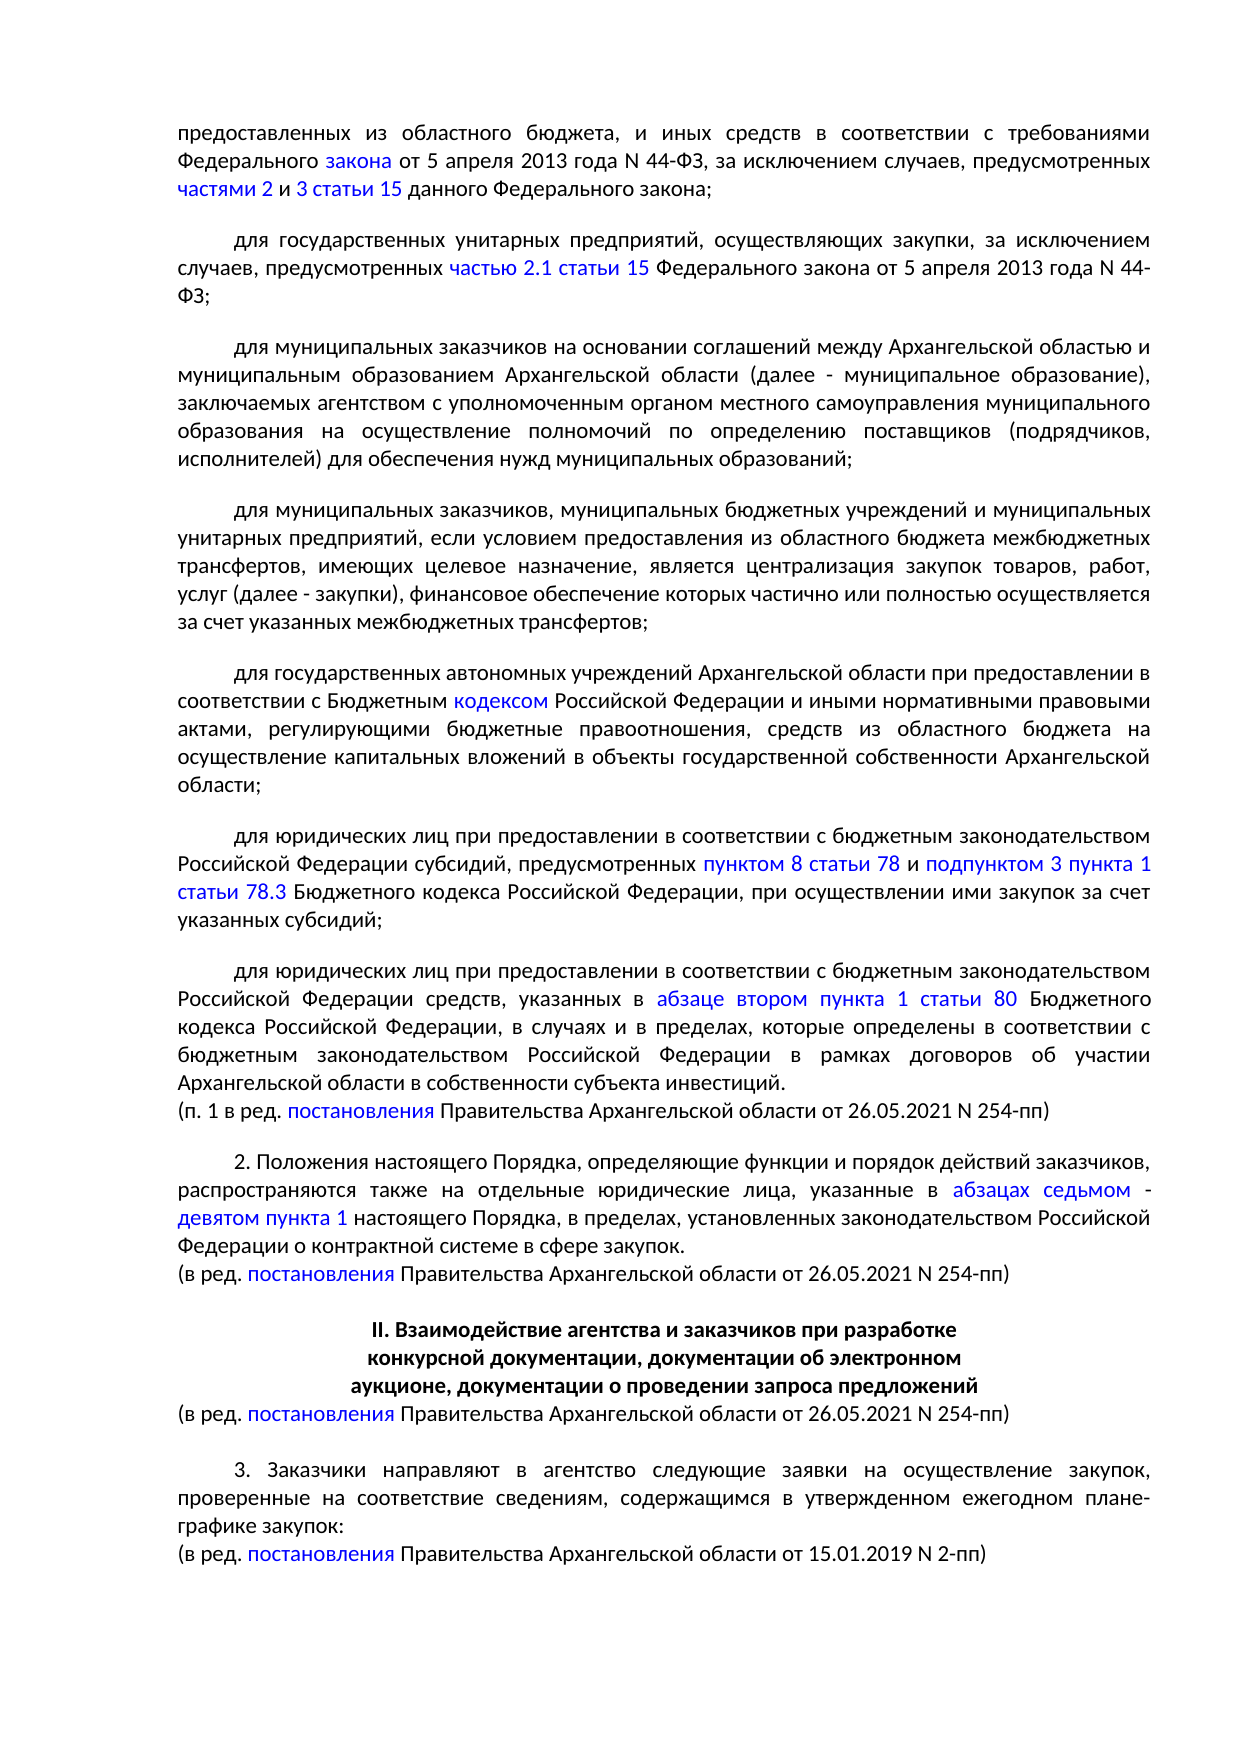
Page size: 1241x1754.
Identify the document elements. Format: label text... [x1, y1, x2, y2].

text (в ред. постановления Правительства Архангельской области от 26.05.2021 N 254-пп) [177, 1259, 1152, 1287]
title аукционе, документации о проведении запроса предложений [177, 1371, 1152, 1399]
text 3. Заказчики направляют в агентство следующие заявки на осуществление закупок, проверенные на соответствие сведениям, содержащимся в утвержденном ежегодном плане-графике закупок: [177, 1455, 1152, 1539]
title конкурсной документации, документации об электронном [177, 1343, 1152, 1371]
text (п. 1 в ред. постановления Правительства Архангельской области от 26.05.2021 N 254-пп) [177, 1096, 1152, 1124]
text для юридических лиц при предоставлении в соответствии с бюджетным законодательством Российской Федерации субсидий, предусмотренных пунктом 8 статьи 78 и подпунктом 3 пункта 1 статьи 78.3 Бюджетного кодекса Российской Федерации, при осуществлении ими закупок за счет указанных субсидий; [177, 821, 1152, 933]
title II. Взаимодействие агентства и заказчиков при разработке [177, 1315, 1152, 1343]
text (в ред. постановления Правительства Архангельской области от 15.01.2019 N 2-пп) [177, 1539, 1152, 1567]
text для муниципальных заказчиков на основании соглашений между Архангельской областью и муниципальным образованием Архангельской области (далее - муниципальное образование), заключаемых агентством с уполномоченным органом местного самоуправления муниципального образования на осуществление полномочий по определению поставщиков (подрядчиков, исполнителей) для обеспечения нужд муниципальных образований; [177, 332, 1152, 472]
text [177, 118, 1152, 202]
text (в ред. постановления Правительства Архангельской области от 26.05.2021 N 254-пп) [177, 1399, 1152, 1427]
text 2. Положения настоящего Порядка, определяющие функции и порядок действий заказчиков, распространяются также на отдельные юридические лица, указанные в абзацах седьмом - девятом пункта 1 настоящего Порядка, в пределах, установленных законодательством Российской Федерации о контрактной системе в сфере закупок. [177, 1147, 1152, 1259]
text для государственных унитарных предприятий, осуществляющих закупки, за исключением случаев, предусмотренных частью 2.1 статьи 15 Федерального закона от 5 апреля 2013 года N 44-ФЗ; [177, 225, 1152, 309]
text для юридических лиц при предоставлении в соответствии с бюджетным законодательством Российской Федерации средств, указанных в абзаце втором пункта 1 статьи 80 Бюджетного кодекса Российской Федерации, в случаях и в пределах, которые определены в соответствии с бюджетным законодательством Российской Федерации в рамках договоров об участии Архангельской области в собственности субъекта инвестиций. [177, 956, 1152, 1096]
text для муниципальных заказчиков, муниципальных бюджетных учреждений и муниципальных унитарных предприятий, если условием предоставления из областного бюджета межбюджетных трансфертов, имеющих целевое назначение, является централизация закупок товаров, работ, услуг (далее - закупки), финансовое обеспечение которых частично или полностью осуществляется за счет указанных межбюджетных трансфертов; [177, 495, 1152, 635]
text для государственных автономных учреждений Архангельской области при предоставлении в соответствии с Бюджетным кодексом Российской Федерации и иными нормативными правовыми актами, регулирующими бюджетные правоотношения, средств из областного бюджета на осуществление капитальных вложений в объекты государственной собственности Архангельской области; [177, 658, 1152, 798]
